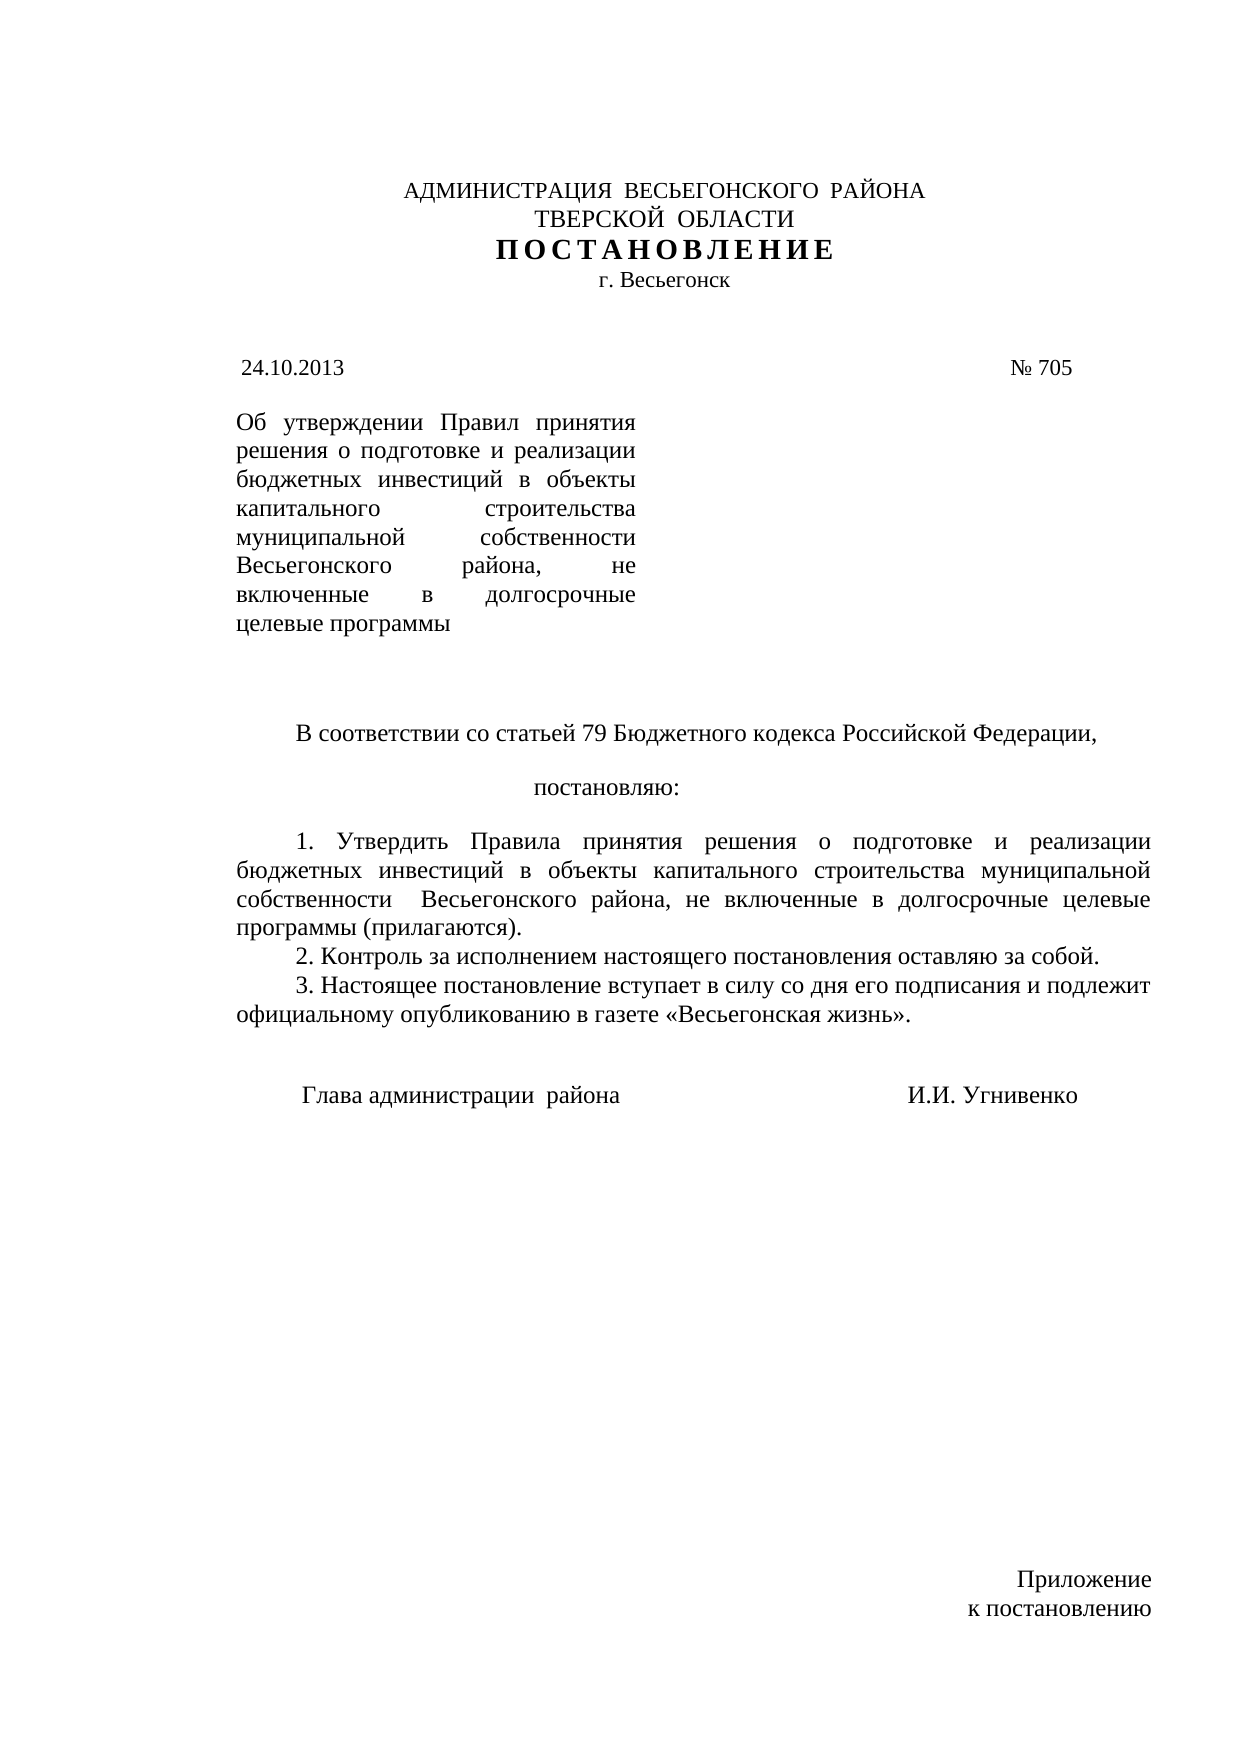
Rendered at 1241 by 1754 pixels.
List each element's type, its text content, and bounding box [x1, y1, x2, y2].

subtitle ТВЕРСКОЙ ОБЛАСТИ [177, 204, 1152, 232]
text к постановлению [177, 1593, 1152, 1622]
title 1. Утвердить Правила принятия решения о подготовке и реализации бюджетных инвестиций в объекты капитального строительства муниципальной собственности Весьегонского района, не включенные в долгосрочные целевые программы (прилагаются). [236, 826, 1152, 941]
text постановляю: [177, 772, 1152, 801]
subtitle ПОСТАНОВЛЕНИЕ [177, 232, 1152, 266]
text Глава администрации района И.И. Угнивенко [177, 1080, 1152, 1109]
text 24.10.2013 № 705 [177, 354, 1152, 381]
text г. Весьегонск [177, 266, 1152, 292]
text В соответствии со статьей 79 Бюджетного кодекса Российской Федерации, [177, 718, 1152, 747]
text 2. Контроль за исполнением настоящего постановления оставляю за собой. [236, 941, 1152, 970]
text 3. Настоящее постановление вступает в силу со дня его подписания и подлежит официальному опубликованию в газете «Весьегонская жизнь». [236, 970, 1152, 1027]
text АДМИНИСТРАЦИЯ ВЕСЬЕГОНСКОГО РАЙОНА [177, 177, 1152, 204]
table_header Об утверждении Правил принятия решения о подготовке и реализации бюджетных инвестиций в объекты капитального строительства муниципальной собственности Весьегонского района, не включенные в долгосрочные целевые программы [225, 407, 647, 665]
text Приложение [177, 1564, 1152, 1593]
